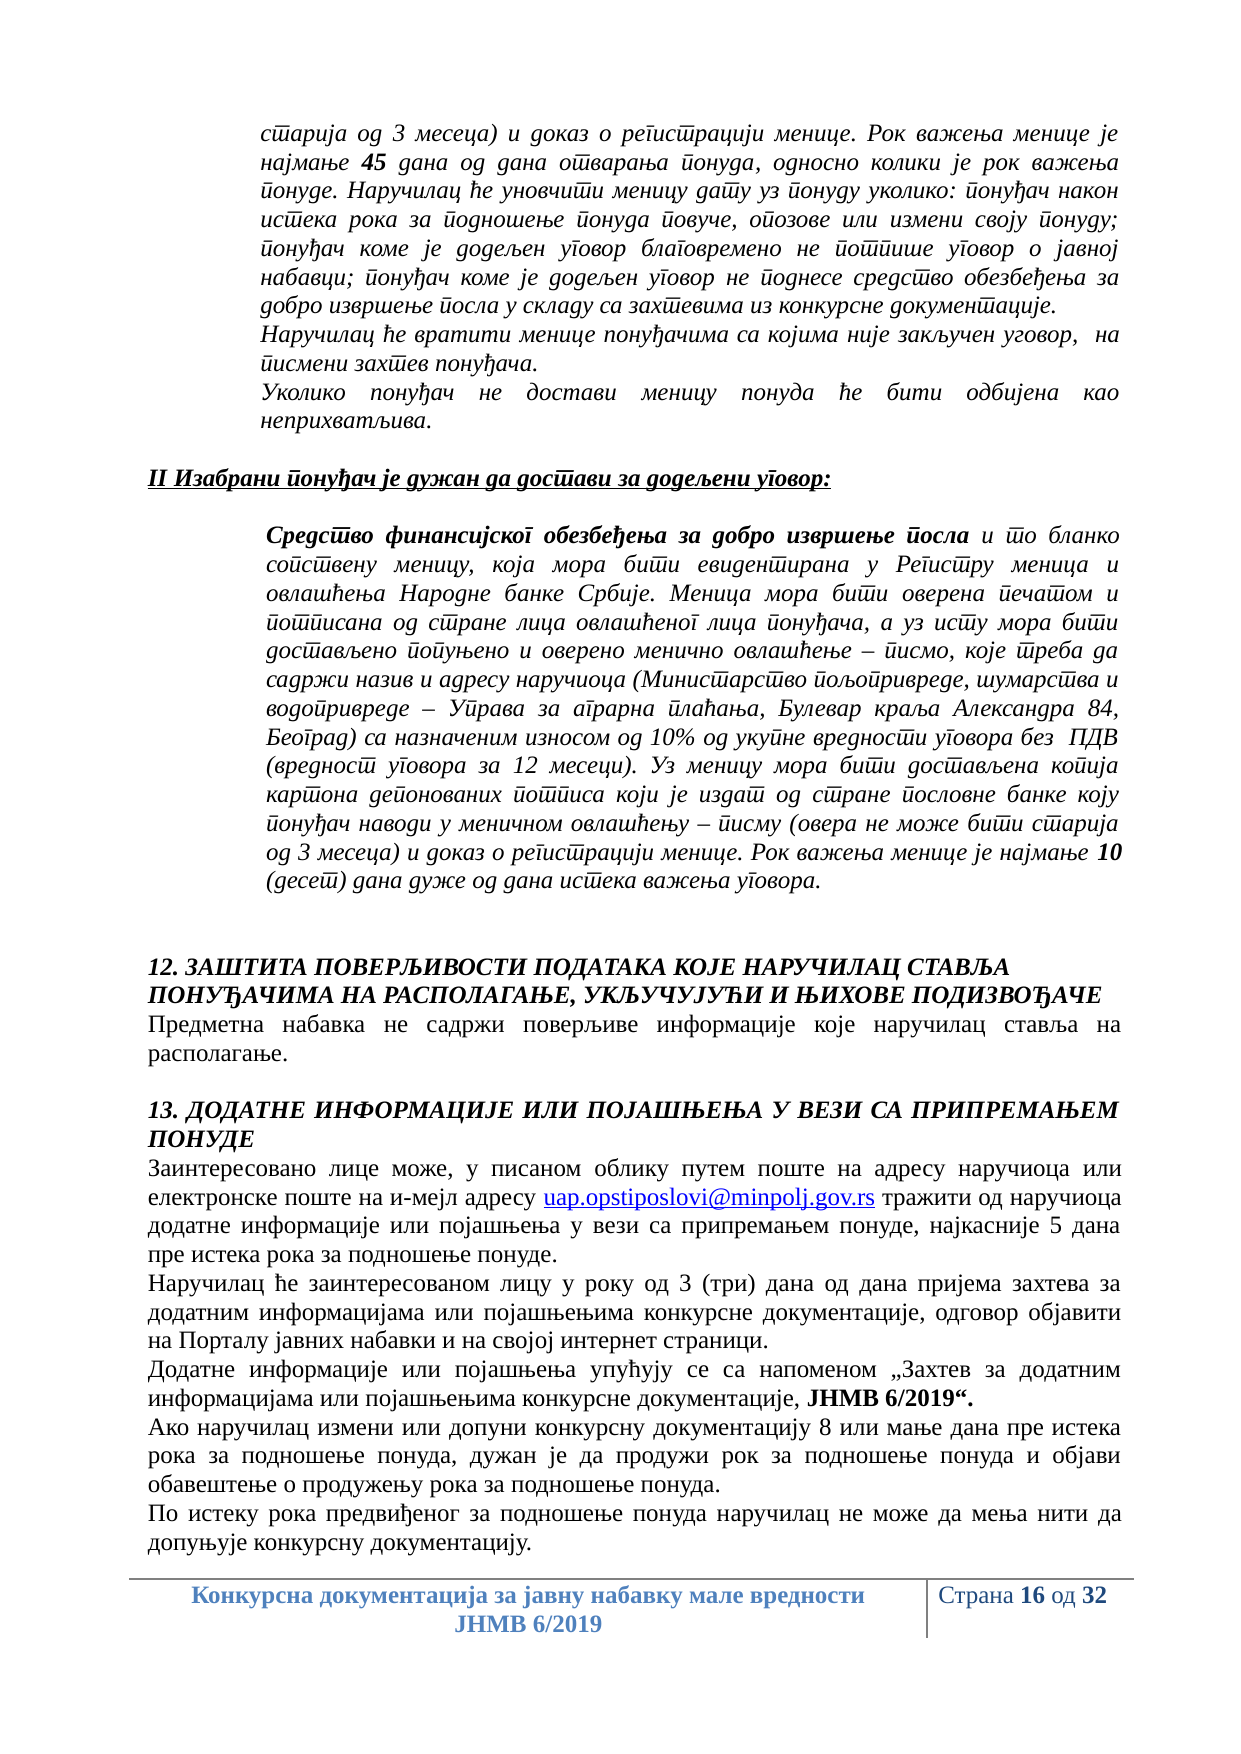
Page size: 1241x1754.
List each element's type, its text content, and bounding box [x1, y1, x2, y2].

text II Изабрани понуђач је дужан да достави за додељени уговор: [148, 463, 1122, 492]
list Уколико понуђач не достави меницу понуда ће бити одбијена као неприхватљива. [260, 377, 1122, 434]
text Заинтересовано лице може, у писаном облику путем поште на адресу наручиоца или електронске поште на и-мејл адресу uap.opstiposlovi@minpolj.gov.rs тражити од наручиоца додатне информације или појашњења у вези са припремањем понуде, најкасније 5 дана пре истека рока за подношење понуде. [148, 1153, 1122, 1268]
text Додатне информације или појашњења упућују се са напоменом „Захтев за додатним информацијама или појашњењима конкурсне документације, ЈНМВ 6/2019“. [148, 1354, 1122, 1412]
list Наручилац ће вратити менице понуђачима са којима није закључен уговор, на писмени захтев понуђача. [260, 319, 1122, 377]
text 13. ДОДАТНЕ ИНФОРМАЦИЈЕ ИЛИ ПОЈАШЊЕЊА У ВЕЗИ СА ПРИПРЕМАЊЕМ ПОНУДЕ [148, 1096, 1122, 1153]
text Средство финансијског обезбеђења за добро извршење посла и то бланко сопствену меницу, која мора бити евидентирана у Регистру меница и овлашћења Народне банке Србије. Меница мора бити оверена печатом и потписана од стране лица овлашћеног лица понуђача, а уз исту мора бити достављено попуњено и оверено менично овлашћење – писмо, које треба да садржи назив и адресу наручиоца (Министарство пољопривреде, шумарства и водопривреде – Управа за аграрна плаћања, Булевар краља Александра 84, Београд) са назначеним износом од 10% од укупне вредности уговора без ПДВ (вредност уговора за 12 месеци). Уз меницу мора бити достављена копија картона депонованих потписа који је издат од стране пословне банке коју понуђач наводи у меничном овлашћењу – писму (овера не може бити старија од 3 месеца) и доказ о регистрацији менице. Рок важења менице је најмање 10 (десет) дана дуже од дана истека важења уговора. [266, 521, 1122, 894]
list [260, 118, 1122, 319]
text Предметна набавка не садржи поверљиве информације које наручилац ставља на располагање. [148, 1009, 1122, 1067]
text 12. ЗАШТИТА ПОВЕРЉИВОСТИ ПОДАТАКА КОЈЕ НАРУЧИЛАЦ СТАВЉА ПОНУЂАЧИМА НА РАСПОЛАГАЊЕ, УКЉУЧУЈУЋИ И ЊИХОВЕ ПОДИЗВОЂАЧЕ [148, 952, 1122, 1009]
text По истеку рока предвиђеног за подношење понуда наручилац не може да мења нити да допуњује конкурсну документацију. [148, 1498, 1122, 1556]
text Наручилац ће заинтересованом лицу у року од 3 (три) дана од дана пријема захтева за додатним информацијама или појашњењима конкурсне документације, одговор објавити на Порталу јавних набавки и на својој интернет страници. [148, 1268, 1122, 1354]
text Ако наручилац измени или допуни конкурсну документацију 8 или мање дана пре истека рока за подношење понуда, дужан је да продужи рок за подношење понуда и објави обавештење о продужењу рока за подношење понуда. [148, 1412, 1122, 1498]
